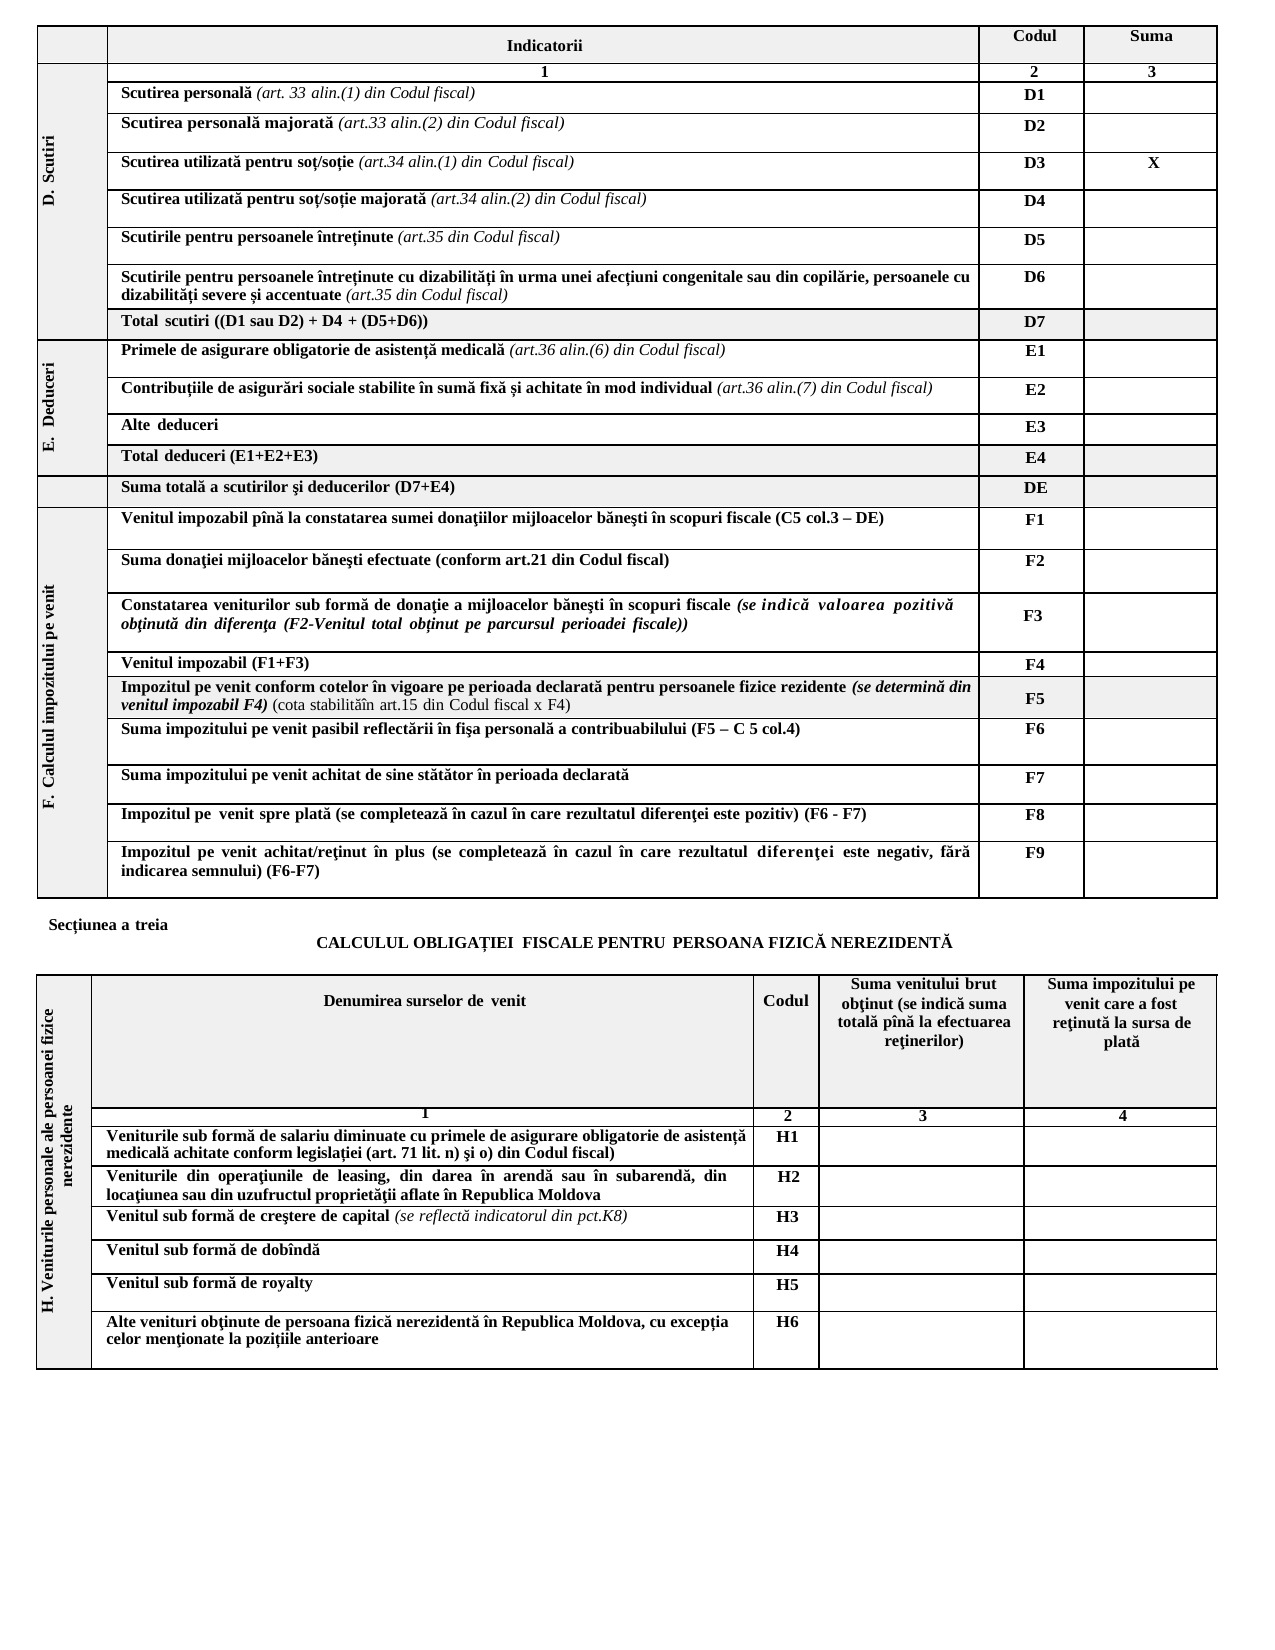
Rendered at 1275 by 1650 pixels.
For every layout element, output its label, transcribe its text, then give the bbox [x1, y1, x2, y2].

table_cell F2 [980, 550, 1083, 592]
table_cell 3 [1085, 64, 1216, 81]
table_cell [1025, 1312, 1216, 1368]
table_cell [820, 1241, 1023, 1273]
table_cell E1 [980, 341, 1083, 376]
table_header Indicatorii [108, 27, 978, 62]
table_cell D5 [980, 228, 1083, 264]
table_cell Scutirea personală (art. 33 alin.(1) din Codul fiscal) [108, 83, 978, 112]
table_cell Impozitul pe venit spre plată (se completează în cazul în care rezultatul diferenţei este pozitiv) (F6 - F7) [108, 805, 978, 841]
table_cell Contribuțiile de asigurări sociale stabilite în sumă fixă și achitate în mod individual (art.36 alin.(7) din Codul fiscal) [108, 378, 978, 413]
table_cell [1025, 1275, 1216, 1311]
table_cell [820, 1207, 1023, 1239]
table_cell [1085, 508, 1216, 549]
table_cell H6 [754, 1312, 818, 1368]
table_cell Suma impozitului pe venit pasibil reflectării în fişa personală a contribuabilului (F5 – C 5 col.4) [108, 719, 978, 764]
table_cell [820, 1127, 1023, 1165]
table_cell [1025, 1207, 1216, 1239]
table_cell [1085, 191, 1216, 226]
table_cell F5 [980, 677, 1083, 717]
text Secțiunea a treia [48, 916, 1233, 933]
table_header Codul [980, 27, 1083, 62]
table_cell [1085, 653, 1216, 676]
table_cell [1085, 228, 1216, 264]
table_cell D3 [980, 153, 1083, 189]
table_cell D1 [980, 83, 1083, 112]
table_cell Scutirea personală majorată (art.33 alin.(2) din Codul fiscal) [108, 114, 978, 151]
table_cell F3 [980, 594, 1083, 651]
table_cell [1085, 83, 1216, 112]
table_cell Suma donaţiei mijloacelor băneşti efectuate (conform art.21 din Codul fiscal) [108, 550, 978, 592]
table_cell [1085, 378, 1216, 413]
table_header Suma venitului brut obţinut (se indică suma totală pînă la efectuarea reţinerilor) [820, 976, 1023, 1107]
table_cell Venitul sub formă de royalty [92, 1275, 753, 1311]
table_cell [1085, 805, 1216, 841]
table_cell Scutirile pentru persoanele întreținute cu dizabilități în urma unei afecțiuni congenitale sau din copilărie, persoanele cu dizabilități severe și accentuate (art.35 din Codul fiscal) [108, 265, 978, 308]
table_header Suma [1085, 27, 1216, 62]
table_cell DE [980, 477, 1083, 506]
table_cell Total deduceri (E1+E2+E3) [108, 446, 978, 475]
table_cell 1 [108, 64, 978, 81]
table_cell H1 [754, 1127, 818, 1165]
table_cell [1025, 1127, 1216, 1165]
table_cell Scutirile pentru persoanele întreținute (art.35 din Codul fiscal) [108, 228, 978, 264]
table_cell Veniturile sub formă de salariu diminuate cu primele de asigurare obligatorie de asistență medicală achitate conform legislației (art. 71 lit. n) şi o) din Codul fiscal) [92, 1127, 753, 1165]
table_cell [1085, 594, 1216, 651]
table_cell H2 [754, 1167, 818, 1206]
table_cell Impozitul pe venit conform cotelor în vigoare pe perioada declarată pentru persoanele fizice rezidente (se determină din venitul impozabil F4) (cota stabilităîn art.15 din Codul fiscal x F4) [108, 677, 978, 717]
table_cell [820, 1312, 1023, 1368]
table_header [38, 27, 107, 62]
table_cell Venitul impozabil (F1+F3) [108, 653, 978, 676]
table_cell [1025, 1241, 1216, 1273]
table_cell [1085, 719, 1216, 764]
table_cell F. Calculul impozitului pe venit [38, 508, 107, 897]
table_cell E. Deduceri [38, 341, 107, 475]
table_cell [1085, 842, 1216, 897]
table_cell Veniturile din operaţiunile de leasing, din darea în arendă sau în subarendă, din locaţiunea sau din uzufructul proprietăţii aflate în Republica Moldova [92, 1167, 753, 1206]
table_cell H4 [754, 1241, 818, 1273]
table_cell F4 [980, 653, 1083, 676]
table_cell X [1085, 153, 1216, 189]
table_cell Alte deduceri [108, 415, 978, 444]
table_cell Scutirea utilizată pentru soț/soție majorată (art.34 alin.(2) din Codul fiscal) [108, 191, 978, 226]
table_cell [820, 1275, 1023, 1311]
table_cell [1085, 677, 1216, 717]
table_cell D6 [980, 265, 1083, 308]
table_cell H5 [754, 1275, 818, 1311]
table_cell H3 [754, 1207, 818, 1239]
table_cell Suma impozitului pe venit achitat de sine stătător în perioada declarată [108, 766, 978, 803]
table_cell 2 [754, 1109, 818, 1126]
table_cell 1 [92, 1109, 753, 1126]
table_cell Suma totală a scutirilor şi deducerilor (D7+E4) [108, 477, 978, 506]
table_cell D2 [980, 114, 1083, 151]
table_cell D. Scutiri [38, 64, 107, 339]
table_cell D4 [980, 191, 1083, 226]
table_cell [1085, 766, 1216, 803]
subtitle CALCULUL OBLIGAȚIEI FISCALE PENTRU PERSOANA FIZICĂ NEREZIDENTĂ [194, 933, 1074, 952]
table_cell F6 [980, 719, 1083, 764]
table_cell 4 [1025, 1109, 1216, 1126]
table_cell Scutirea utilizată pentru soț/soție (art.34 alin.(1) din Codul fiscal) [108, 153, 978, 189]
table_cell Venitul sub formă de creştere de capital (se reflectă indicatorul din pct.K8) [92, 1207, 753, 1239]
table_cell [820, 1167, 1023, 1206]
table_cell Constatarea veniturilor sub formă de donaţie a mijloacelor băneşti în scopuri fiscale (se indică valoarea pozitivă obţinută din diferenţa (F2-Venitul total obținut pe parcursul perioadei fiscale)) [108, 594, 978, 651]
table_cell [1085, 446, 1216, 475]
table_cell [1085, 477, 1216, 506]
table_cell [1025, 1167, 1216, 1206]
table_header Suma impozitului pe venit care a fost reţinută la sursa de plată [1025, 976, 1216, 1107]
table_cell [1085, 265, 1216, 308]
table_cell 3 [820, 1109, 1023, 1126]
table_cell E3 [980, 415, 1083, 444]
table_cell Primele de asigurare obligatorie de asistență medicală (art.36 alin.(6) din Codul fiscal) [108, 341, 978, 376]
table_cell E2 [980, 378, 1083, 413]
table_cell [1085, 415, 1216, 444]
table_cell F7 [980, 766, 1083, 803]
table_cell E4 [980, 446, 1083, 475]
table_cell [1085, 550, 1216, 592]
table_cell [1085, 310, 1216, 339]
table_cell Venitul impozabil pînă la constatarea sumei donaţiilor mijloacelor băneşti în scopuri fiscale (C5 col.3 – DE) [108, 508, 978, 549]
table_header Codul [754, 976, 818, 1107]
table_header H. Veniturile personale ale persoanei fizice nerezidente [37, 976, 91, 1368]
table_cell [1085, 114, 1216, 151]
table_cell D7 [980, 310, 1083, 339]
table_cell [1085, 341, 1216, 376]
table_cell Total scutiri ((D1 sau D2) + D4 + (D5+D6)) [108, 310, 978, 339]
table_cell F9 [980, 842, 1083, 897]
table_cell 2 [980, 64, 1083, 81]
table_cell F8 [980, 805, 1083, 841]
table_cell Venitul sub formă de dobîndă [92, 1241, 753, 1273]
table_cell F1 [980, 508, 1083, 549]
table_header Denumirea surselor de venit [92, 976, 753, 1107]
table_cell Impozitul pe venit achitat/reţinut în plus (se completează în cazul în care rezultatul diferenţei este negativ, fără indicarea semnului) (F6-F7) [108, 842, 978, 897]
table_cell Alte venituri obţinute de persoana fizică nerezidentă în Republica Moldova, cu excepția celor menţionate la pozițiile anterioare [92, 1312, 753, 1368]
table_cell [38, 477, 107, 506]
